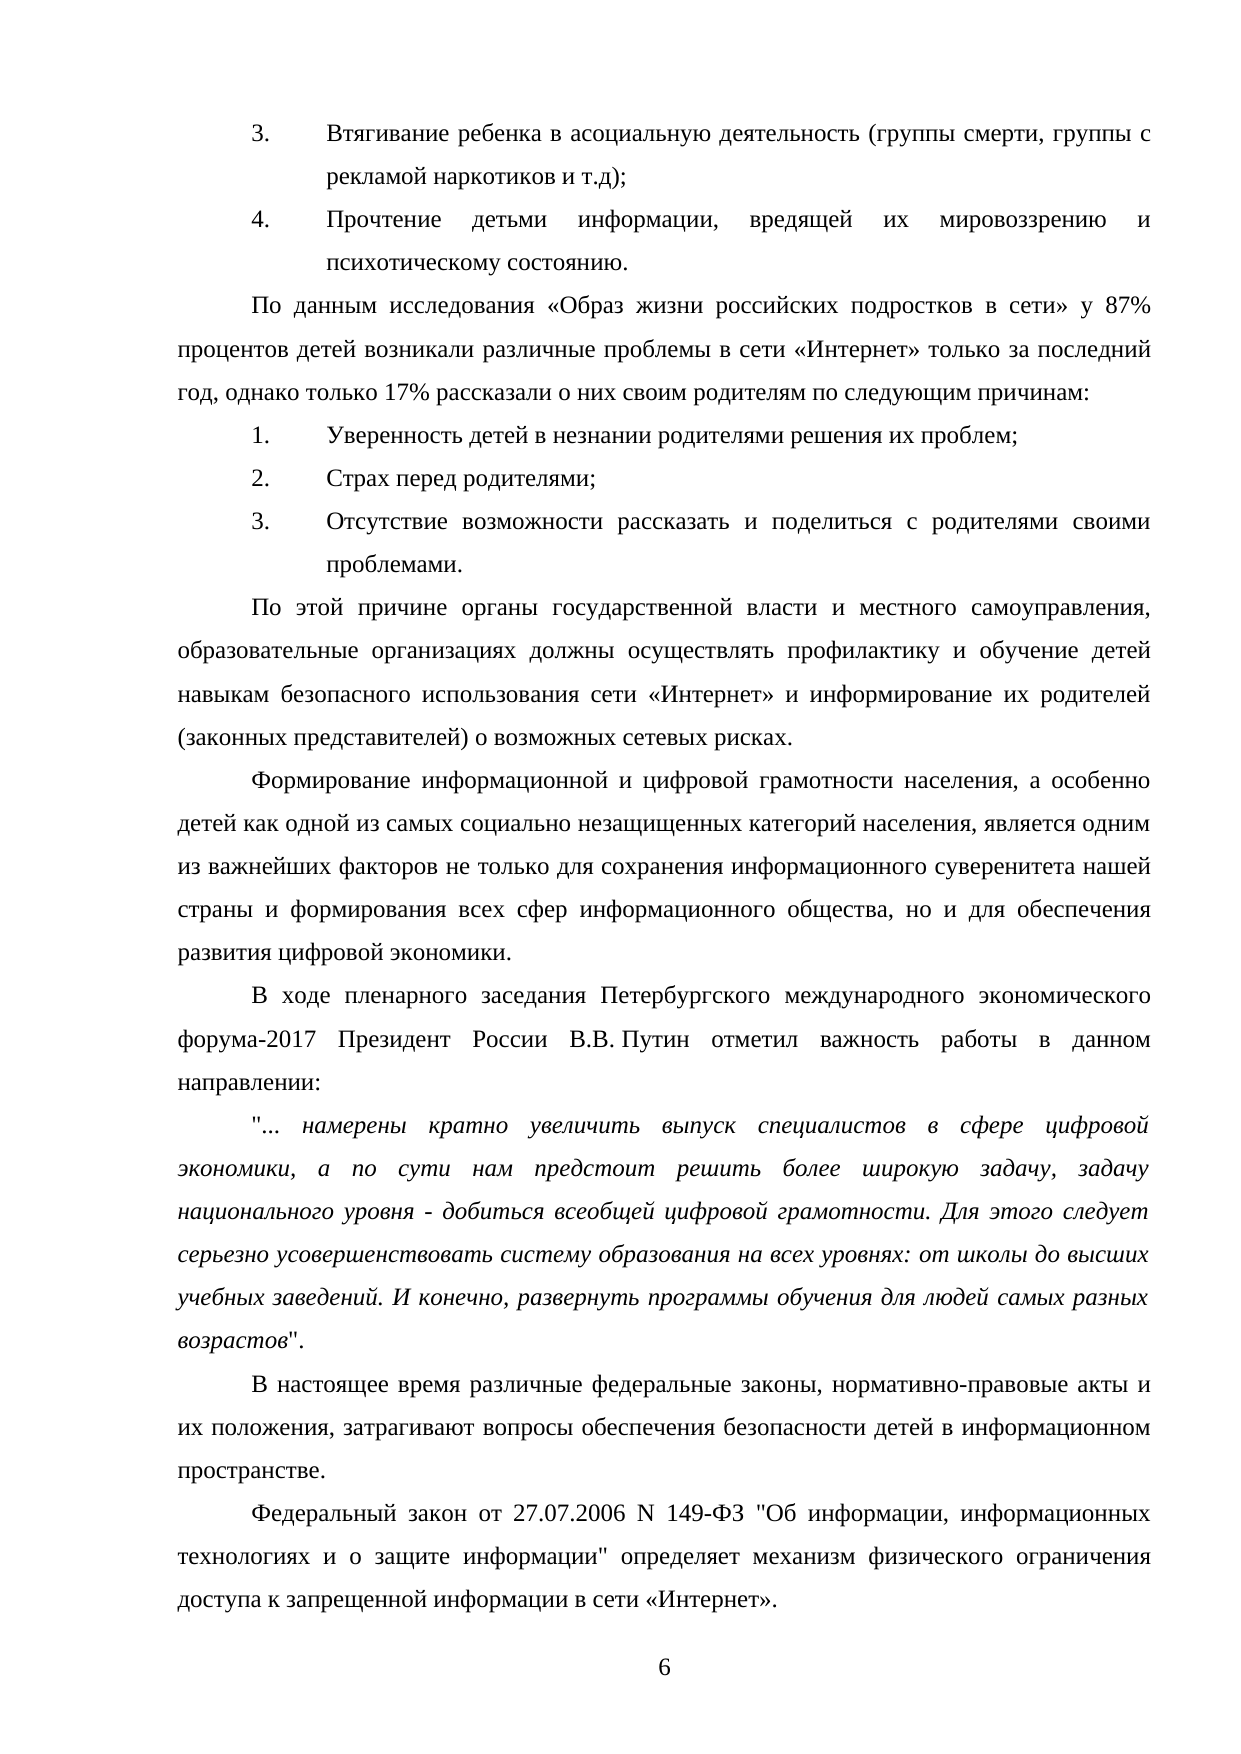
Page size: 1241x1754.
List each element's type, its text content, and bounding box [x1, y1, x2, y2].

list Отсутствие возможности рассказать и поделиться с родителями своими проблемами. [251, 506, 1152, 578]
text "... намерены кратно увеличить выпуск специалистов в сфере цифровой экономики, а по сути нам предстоит решить более широкую задачу, задачу национального уровня - добиться всеобщей цифровой грамотности. Для этого следует серьезно усовершенствовать систему образования на всех уровнях: от школы до высших учебных заведений. И конечно, развернуть программы обучения для людей самых разных возрастов". [177, 1110, 1152, 1354]
text По данным исследования «Образ жизни российских подростков в сети» у 87% процентов детей возникали различные проблемы в сети «Интернет» только за последний год, однако только 17% рассказали о них своим родителям по следующим причинам: [177, 291, 1152, 406]
list Уверенность детей в незнании родителями решения их проблем; [251, 420, 1152, 449]
text Федеральный закон от 27.07.2006 N 149-ФЗ "Об информации, информационных технологиях и о защите информации" определяет механизм физического ограничения доступа к запрещенной информации в сети «Интернет». [177, 1498, 1152, 1613]
list Прочтение детьми информации, вредящей их мировоззрению и психотическому состоянию. [251, 204, 1152, 276]
list Страх перед родителями; [251, 463, 1152, 492]
text Формирование информационной и цифровой грамотности населения, а особенно детей как одной из самых социально незащищенных категорий населения, является одним из важнейших факторов не только для сохранения информационного суверенитета нашей страны и формирования всех сфер информационного общества, но и для обеспечения развития цифровой экономики. [177, 765, 1152, 966]
text По этой причине органы государственной власти и местного самоуправления, образовательные организациях должны осуществлять профилактику и обучение детей навыкам безопасного использования сети «Интернет» и информирование их родителей (законных представителей) о возможных сетевых рисках. [177, 592, 1152, 751]
list Втягивание ребенка в асоциальную деятельность (группы смерти, группы с рекламой наркотиков и т.д); [251, 118, 1152, 190]
text В ходе пленарного заседания Петербургского международного экономического форума-2017 Президент России В.В. Путин отметил важность работы в данном направлении: [177, 981, 1152, 1096]
text В настоящее время различные федеральные законы, нормативно-правовые акты и их положения, затрагивают вопросы обеспечения безопасности детей в информационном пространстве. [177, 1369, 1152, 1484]
